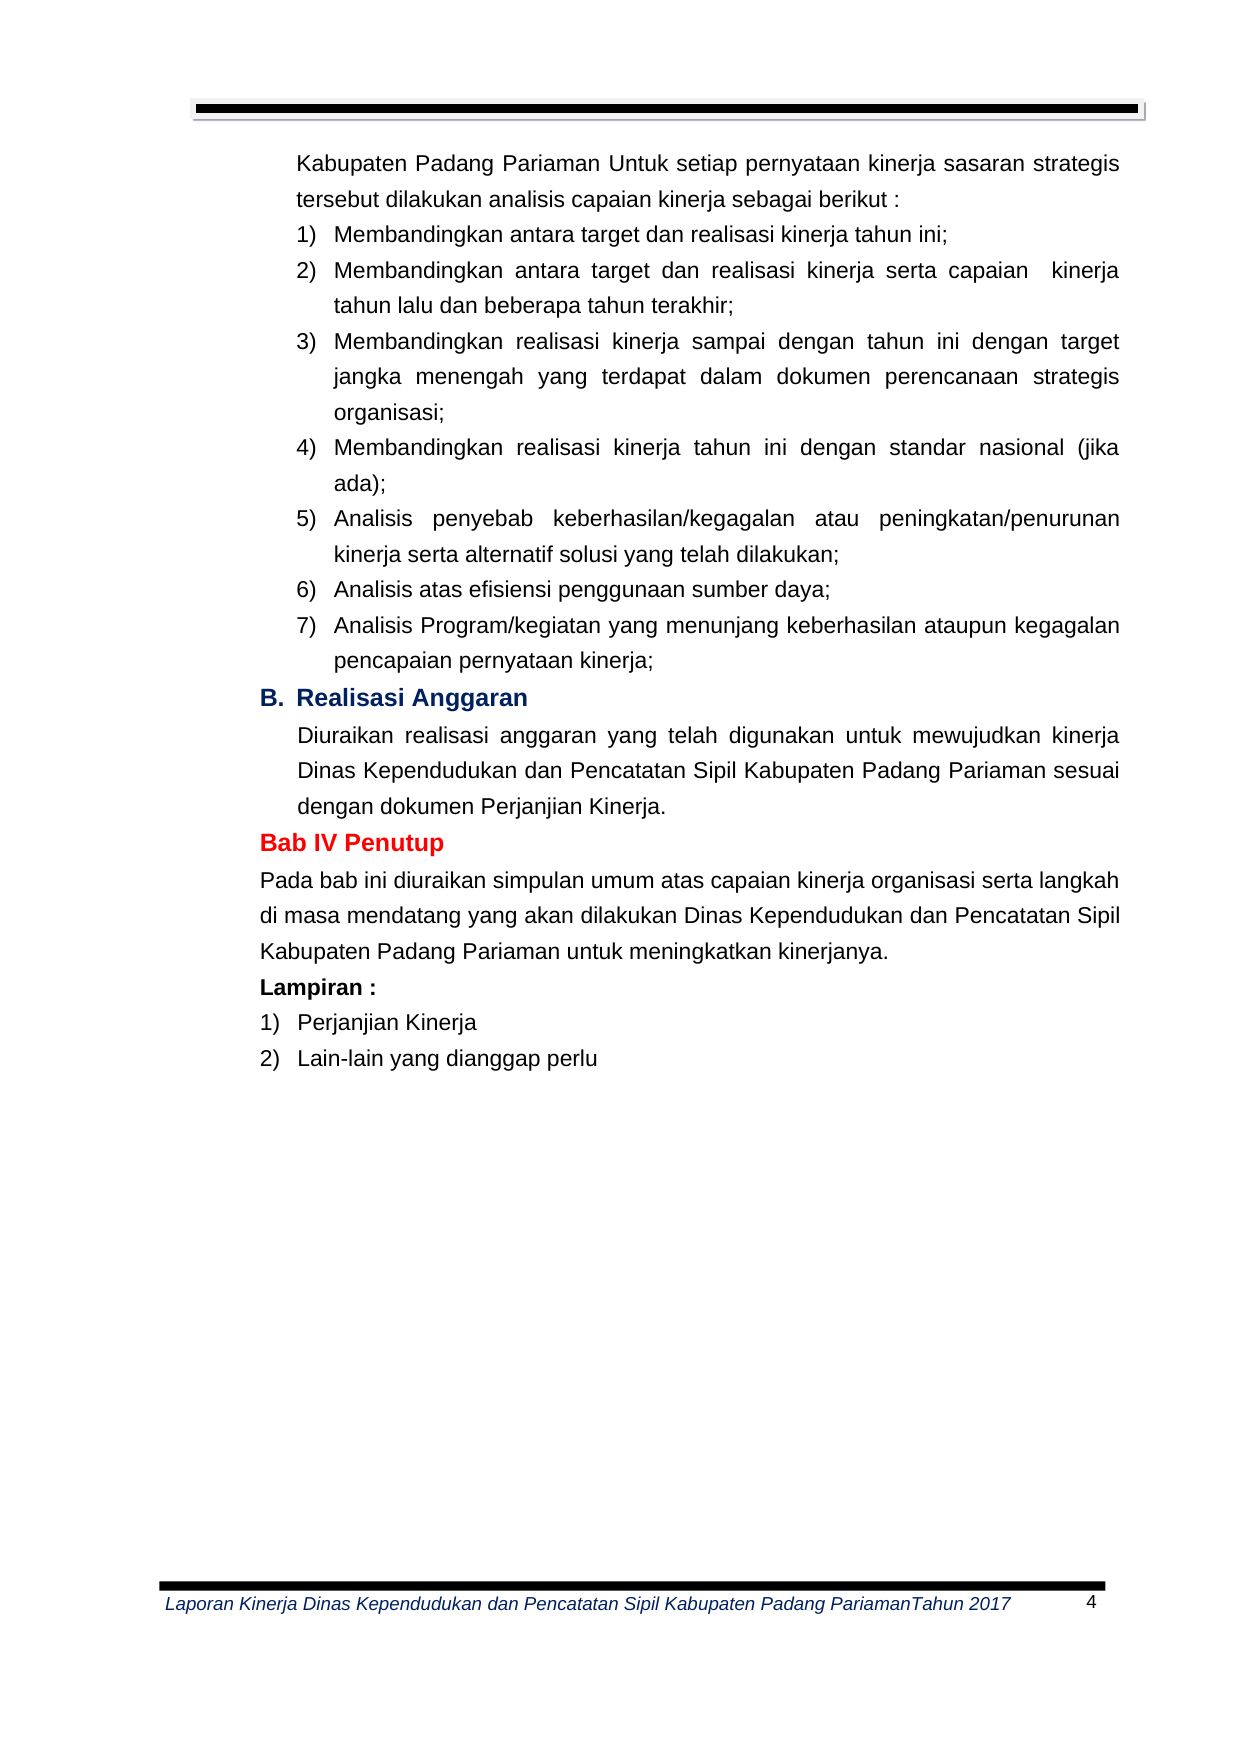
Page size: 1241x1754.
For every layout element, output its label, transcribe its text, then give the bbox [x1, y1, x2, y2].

list Membandingkan antara target dan realisasi kinerja serta capaian kinerja tahun lalu dan beberapa tahun terakhir; [296, 257, 1120, 318]
list Membandingkan antara target dan realisasi kinerja tahun ini; [296, 221, 1120, 247]
list Analisis penyebab keberhasilan/kegagalan atau peningkatan/penurunan kinerja serta alternatif solusi yang telah dilakukan; [296, 505, 1120, 567]
text Pada bab ini diuraikan simpulan umum atas capaian kinerja organisasi serta langkah di masa mendatang yang akan dilakukan Dinas Kependudukan dan Pencatatan Sipil Kabupaten Padang Pariaman untuk meningkatkan kinerjanya. [259, 867, 1120, 964]
text Bab IV Penutup [259, 828, 1120, 857]
list Membandingkan realisasi kinerja tahun ini dengan standar nasional (jika ada); [296, 434, 1120, 496]
text Lampiran : [259, 973, 1120, 1000]
list Membandingkan realisasi kinerja sampai dengan tahun ini dengan target jangka menengah yang terdapat dalam dokumen perencanaan strategis organisasi; [296, 328, 1120, 425]
list Analisis atas efisiensi penggunaan sumber daya; [296, 576, 1120, 603]
list Perjanjian Kinerja [259, 1009, 1120, 1035]
list Realisasi Anggaran [259, 683, 1120, 712]
list Lain-lain yang dianggap perlu [259, 1044, 1120, 1071]
list Analisis Program/kegiatan yang menunjang keberhasilan ataupun kegagalan pencapaian pernyataan kinerja; [296, 612, 1120, 674]
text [296, 150, 1120, 212]
text Diuraikan realisasi anggaran yang telah digunakan untuk mewujudkan kinerja Dinas Kependudukan dan Pencatatan Sipil Kabupaten Padang Pariaman sesuai dengan dokumen Perjanjian Kinerja. [297, 722, 1120, 819]
